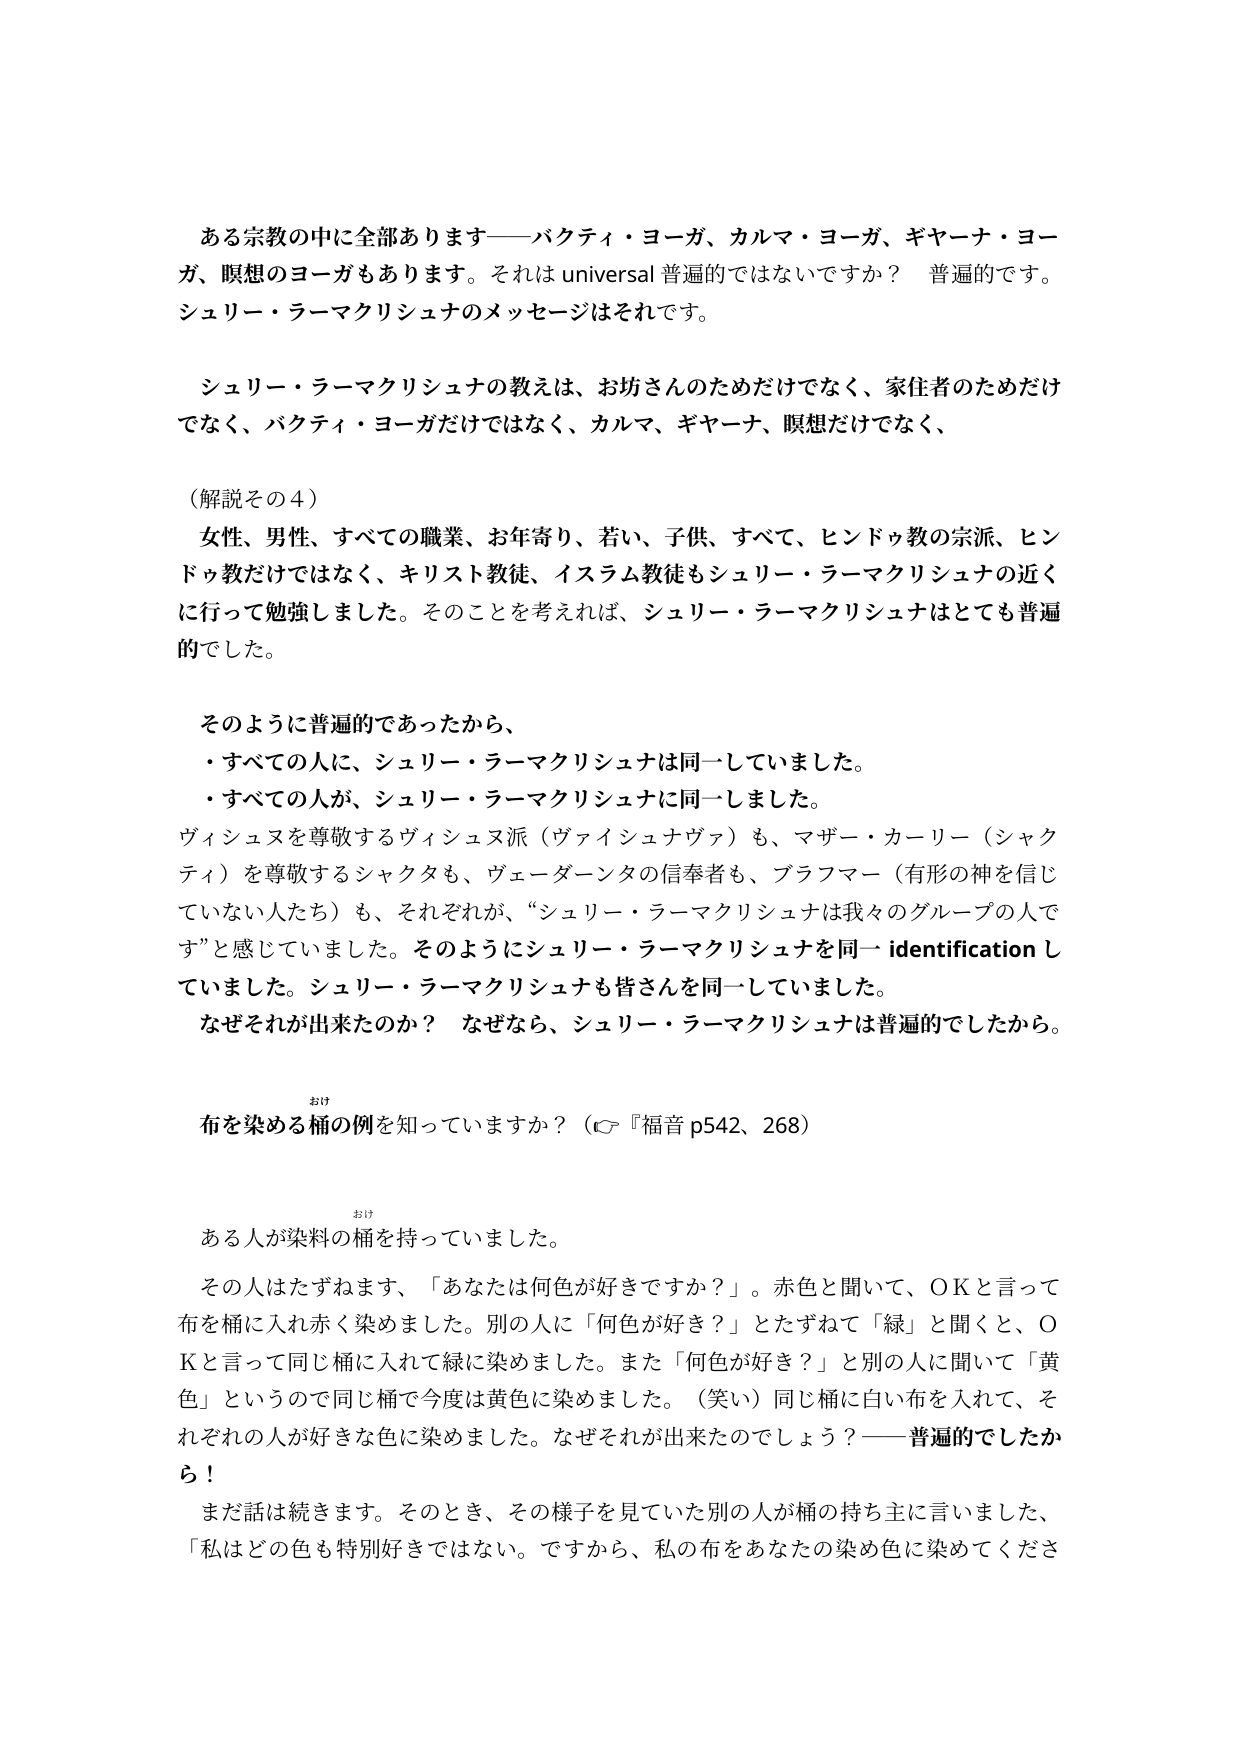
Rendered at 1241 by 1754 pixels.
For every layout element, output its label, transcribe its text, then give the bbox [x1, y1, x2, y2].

text ヴィシュヌを尊敬するヴィシュヌ派（ヴァイシュナヴァ）も、マザー・カーリー（シャクティ）を尊敬するシャクタも、ヴェーダーンタの信奉者も、ブラフマー（有形の神を信じていない人たち）も、それぞれが、“シュリー・ラーマクリシュナは我々のグループの人です”と感じていました。そのようにシュリー・ラーマクリシュナを同一identificationしていました。シュリー・ラーマクリシュナも皆さんを同一していました。 [177, 817, 1063, 1004]
text ・すべての人に、シュリー・ラーマクリシュナは同一していました。 [177, 742, 1063, 779]
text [177, 1492, 1063, 1567]
text なぜそれが出来たのか？ なぜなら、シュリー・ラーマクリシュナは普遍的でしたから。 [177, 1004, 1063, 1042]
text ・すべての人が、シュリー・ラーマクリシュナに同一しました。 [177, 779, 1063, 817]
text そのように普遍的であったから、 [177, 704, 1063, 742]
text 布を染めるの例を知っていますか？（👉『福音p542、268） [177, 1079, 1063, 1154]
text シュリー・ラーマクリシュナの教えは、お坊さんのためだけでなく、家住者のためだけでなく、バクティ・ヨーガだけではなく、カルマ、ギヤーナ、瞑想だけでなく、 [177, 367, 1063, 442]
text ある人が染料のを持っていました。 [177, 1192, 1063, 1267]
text 女性、男性、すべての職業、お年寄り、若い、子供、すべて、ヒンドゥ教の宗派、ヒンドゥ教だけではなく、キリスト教徒、イスラム教徒もシュリー・ラーマクリシュナの近くに行って勉強しました。そのことを考えれば、シュリー・ラーマクリシュナはとても普遍的でした。 [177, 517, 1063, 667]
text その人はたずねます、「あなたは何色が好きですか？」。赤色と聞いて、ＯＫと言って布を桶に入れ赤く染めました。別の人に「何色が好き？」とたずねて「緑」と聞くと、ＯＫと言って同じ桶に入れて緑に染めました。また「何色が好き？」と別の人に聞いて「黄色」というので同じ桶で今度は黄色に染めました。（笑い）同じ桶に白い布を入れて、それぞれの人が好きな色に染めました。なぜそれが出来たのでしょう？──普遍的でしたから！ [177, 1267, 1063, 1492]
text （解説その４） [177, 479, 1063, 517]
text ある宗教の中に全部あります──バクティ・ヨーガ、カルマ・ヨーガ、ギヤーナ・ヨーガ、瞑想のヨーガもあります。それはuniversal普遍的ではないですか？ 普遍的です。シュリー・ラーマクリシュナのメッセージはそれです。 [177, 217, 1063, 329]
